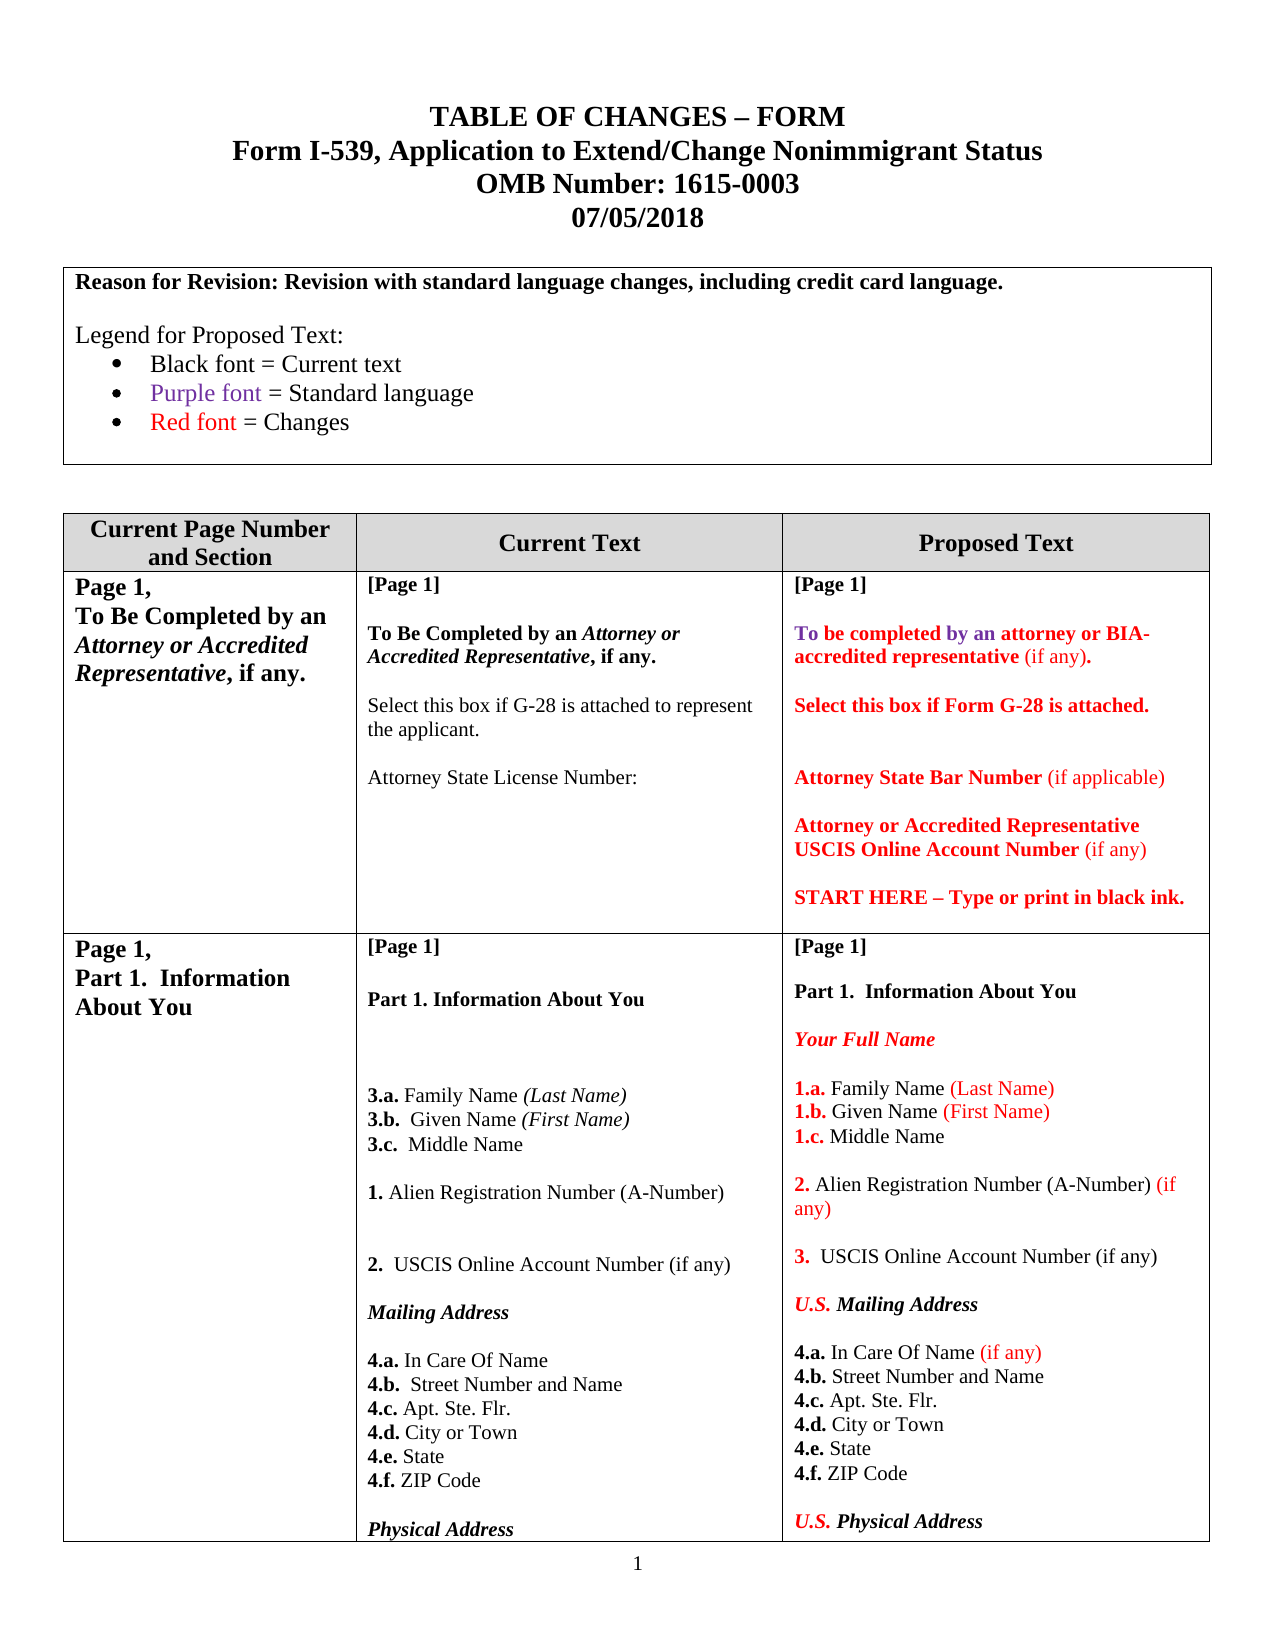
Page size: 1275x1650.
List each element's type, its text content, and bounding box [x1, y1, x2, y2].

text Form I-539, Application to Extend/Change Nonimmigrant Status [75, 133, 1200, 166]
table_header Proposed Text [783, 514, 1209, 571]
table_header Current Text [357, 514, 782, 571]
table_header Reason for Revision: Revision with standard language changes, including credit card language. Legend for Proposed Text: Black font = Current text Purple font = Standard language Red font = Changes [64, 268, 1211, 463]
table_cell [64, 934, 356, 1541]
table_cell [Page 1] To be completed by an attorney or BIA-accredited representative (if any). Select this box if Form G-28 is attached. Attorney State Bar Number (if applicable) Attorney or Accredited Representative USCIS Online Account Number (if any) START HERE – Type or print in black ink. [783, 572, 1209, 933]
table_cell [357, 934, 782, 1541]
text TABLE OF CHANGES – FORM [75, 99, 1200, 133]
table_header Current Page Number and Section [64, 514, 356, 571]
text 07/05/2018 [75, 200, 1200, 233]
text OMB Number: 1615-0003 [75, 166, 1200, 200]
table_cell [Page 1] To Be Completed by an Attorney or Accredited Representative, if any. Select this box if G-28 is attached to represent the applicant. Attorney State License Number: [357, 572, 782, 933]
table_cell Page 1, To Be Completed by an Attorney or Accredited Representative, if any. [64, 572, 356, 933]
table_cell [783, 934, 1209, 1541]
